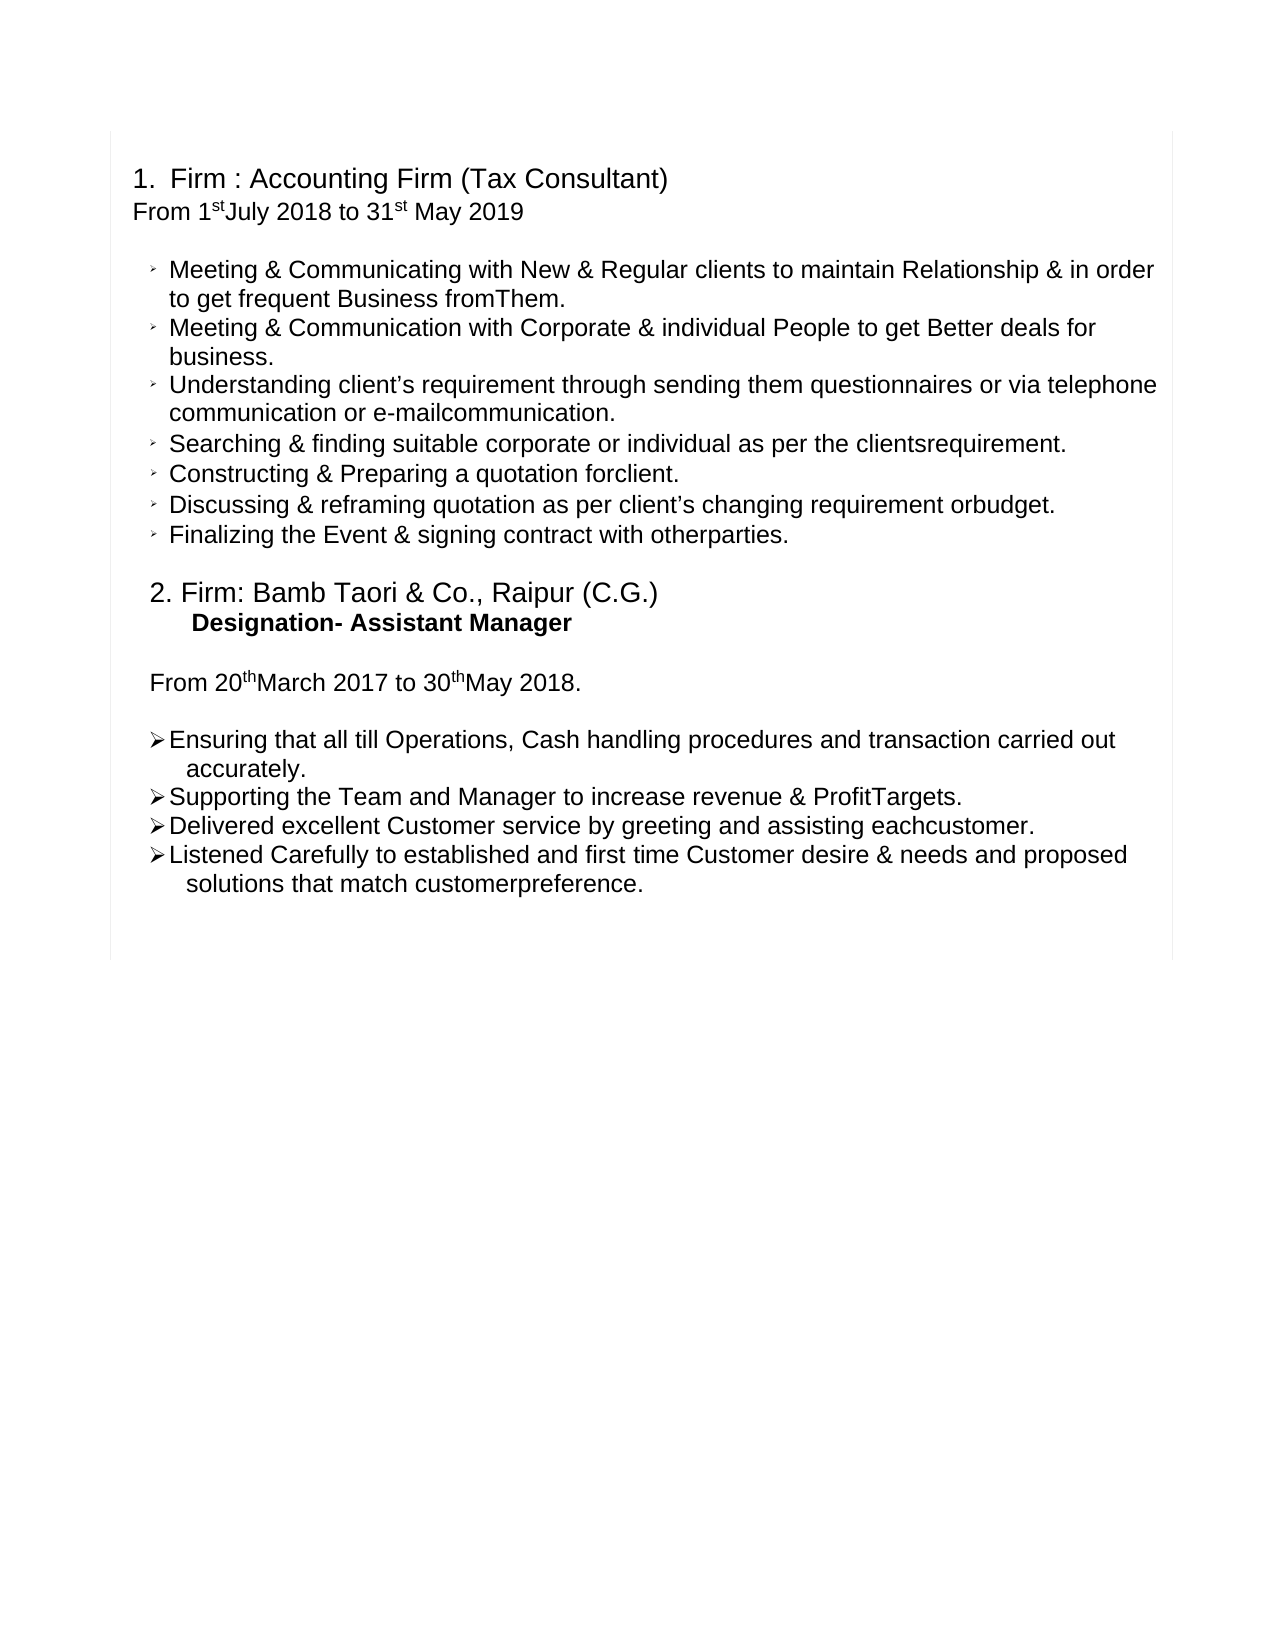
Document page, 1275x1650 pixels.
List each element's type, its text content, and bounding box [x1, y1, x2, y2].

table_cell Firm : Accounting Firm (Tax Consultant) From 1stJuly 2018 to 31st May 2019 Meeting & Communicating with New & Regular clients to maintain Relationship & in order to get frequent Business fromThem. Meeting & Communication with Corporate & individual People to get Better deals for business. Understanding client’s requirement through sending them questionnaires or via telephone communication or e-mailcommunication. Searching & finding suitable corporate or individual as per the clientsrequirement. Constructing & Preparing a quotation forclient. Discussing & reframing quotation as per client’s changing requirement orbudget. Finalizing the Event & signing contract with otherparties. 2. Firm: Bamb Taori & Co., Raipur (C.G.) Designation- Assistant Manager From 20thMarch 2017 to 30thMay 2018. Ensuring that all till Operations, Cash handling procedures and transaction carried out accurately. Supporting the Team and Manager to increase revenue & ProfitTargets. Delivered excellent Customer service by greeting and assisting eachcustomer. Listened Carefully to established and first time Customer desire & needs and proposed solutions that match customerpreference. [111, 131, 1172, 960]
